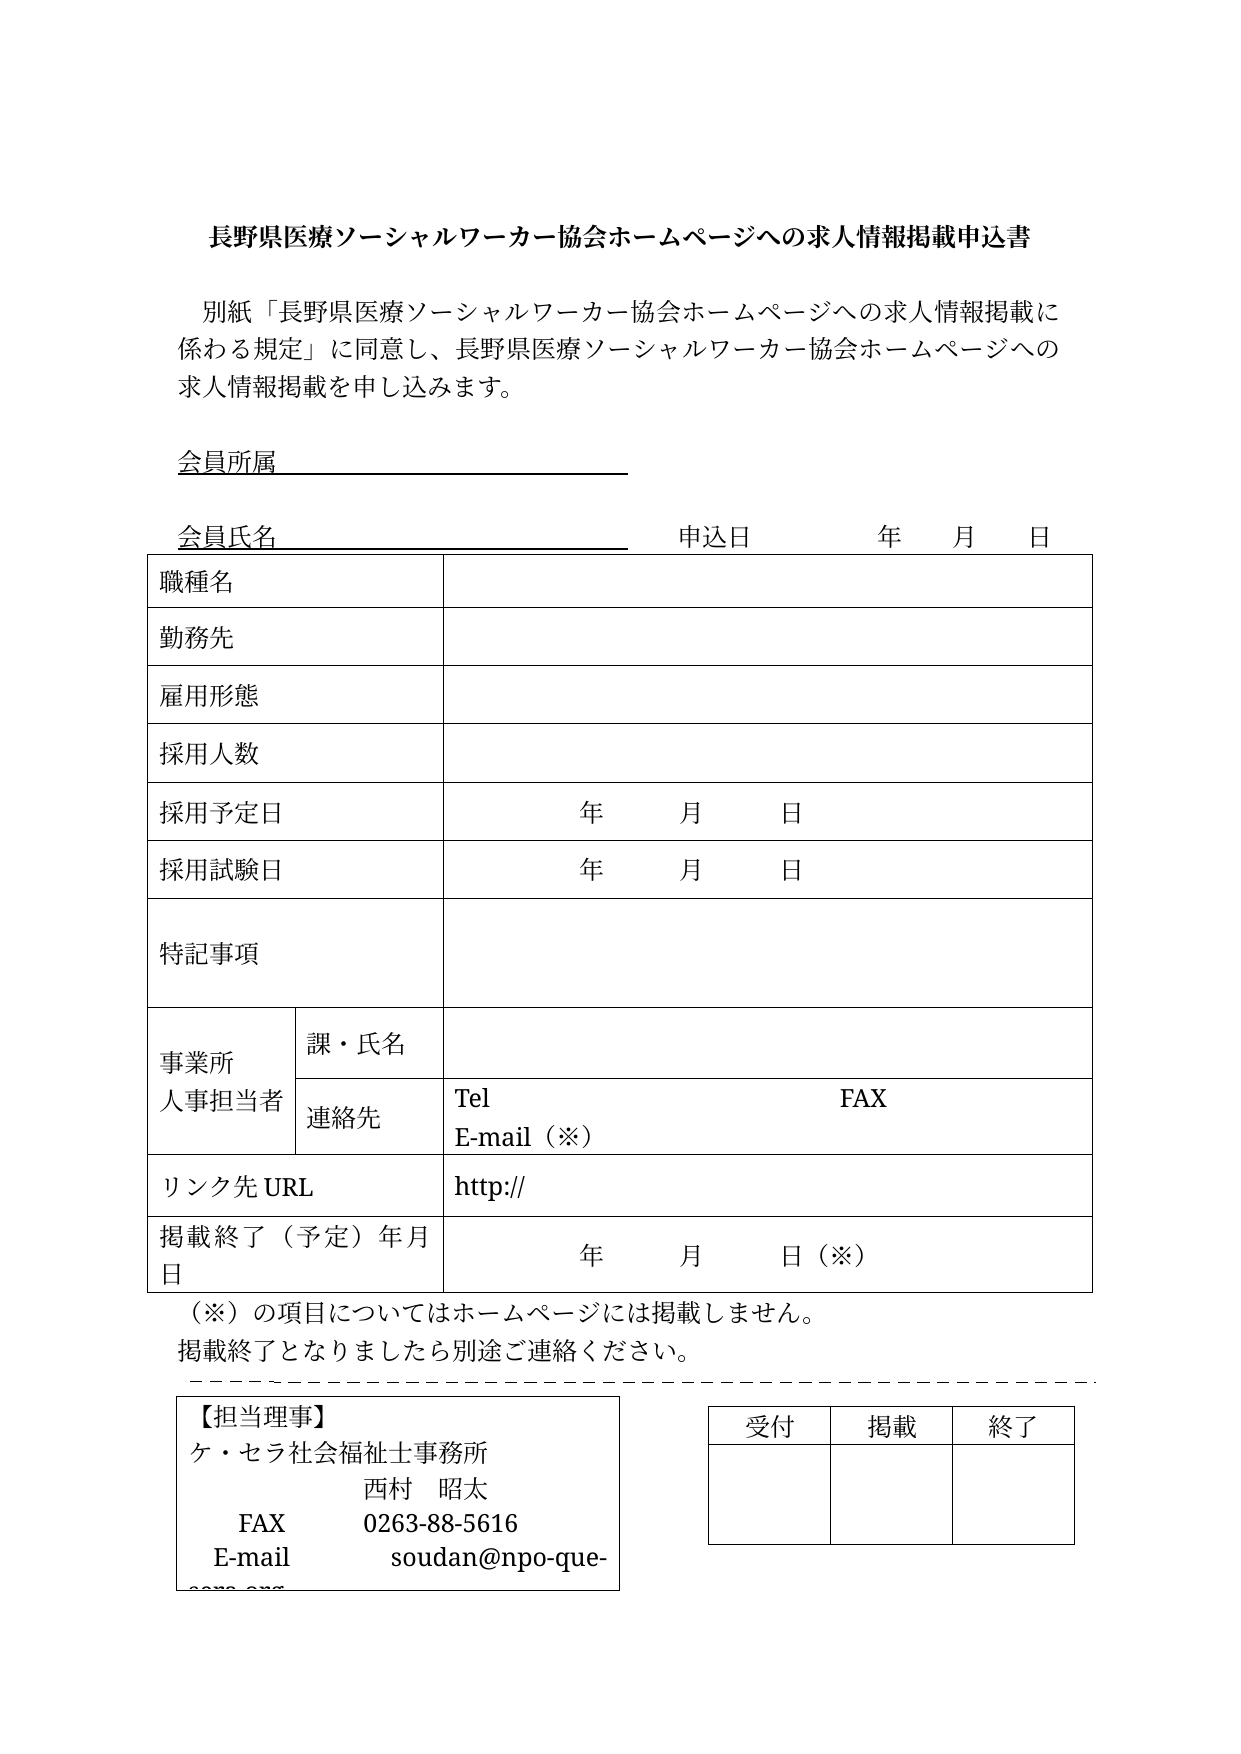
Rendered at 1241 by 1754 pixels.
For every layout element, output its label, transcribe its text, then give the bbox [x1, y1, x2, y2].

table_cell [444, 608, 1092, 665]
table_cell [444, 899, 1092, 1007]
table_header 受付 [709, 1407, 830, 1444]
table_cell 課・氏名 [296, 1008, 443, 1078]
table_cell 特記事項 [148, 899, 443, 1007]
table_cell http:// [444, 1155, 1092, 1216]
table_cell Tel FAX E-mail（※） [444, 1079, 1092, 1154]
table_header 職種名 [148, 555, 443, 607]
table_cell [444, 1008, 1092, 1078]
table_cell 掲載終了（予定）年月日 [148, 1217, 443, 1292]
table_cell [444, 724, 1092, 782]
table_cell 雇用形態 [148, 666, 443, 722]
table_header 掲載 [831, 1407, 952, 1444]
table_cell 採用試験日 [148, 841, 443, 897]
text 会員所属 [177, 442, 1063, 479]
table_cell 採用人数 [148, 724, 443, 782]
table_cell 年 月 日 [444, 841, 1092, 897]
text 会員氏名 申込日 年 月 日 [177, 517, 1063, 554]
table_header 終了 [953, 1407, 1074, 1444]
table_cell 年 月 日（※） [444, 1217, 1092, 1292]
table_cell リンク先URL [148, 1155, 443, 1216]
table_cell [709, 1445, 830, 1544]
table_cell 年 月 日 [444, 783, 1092, 840]
table_cell 勤務先 [148, 608, 443, 665]
table_cell [953, 1445, 1074, 1544]
text 掲載終了となりましたら別途ご連絡ください。 [177, 1331, 1063, 1368]
table_cell 採用予定日 [148, 783, 443, 840]
text （※）の項目についてはホームページには掲載しません。 [177, 1293, 1063, 1331]
table_cell 事業所 人事担当者 [148, 1008, 295, 1154]
table_cell [831, 1445, 952, 1544]
table_header [444, 555, 1092, 607]
table_cell [444, 666, 1092, 722]
text 長野県医療ソーシャルワーカー協会ホームページへの求人情報掲載申込書 [177, 217, 1063, 254]
text 別紙「長野県医療ソーシャルワーカー協会ホームページへの求人情報掲載に係わる規定」に同意し、長野県医療ソーシャルワーカー協会ホームページへの求人情報掲載を申し込みます。 [177, 292, 1063, 404]
table_cell 連絡先 [296, 1079, 443, 1154]
